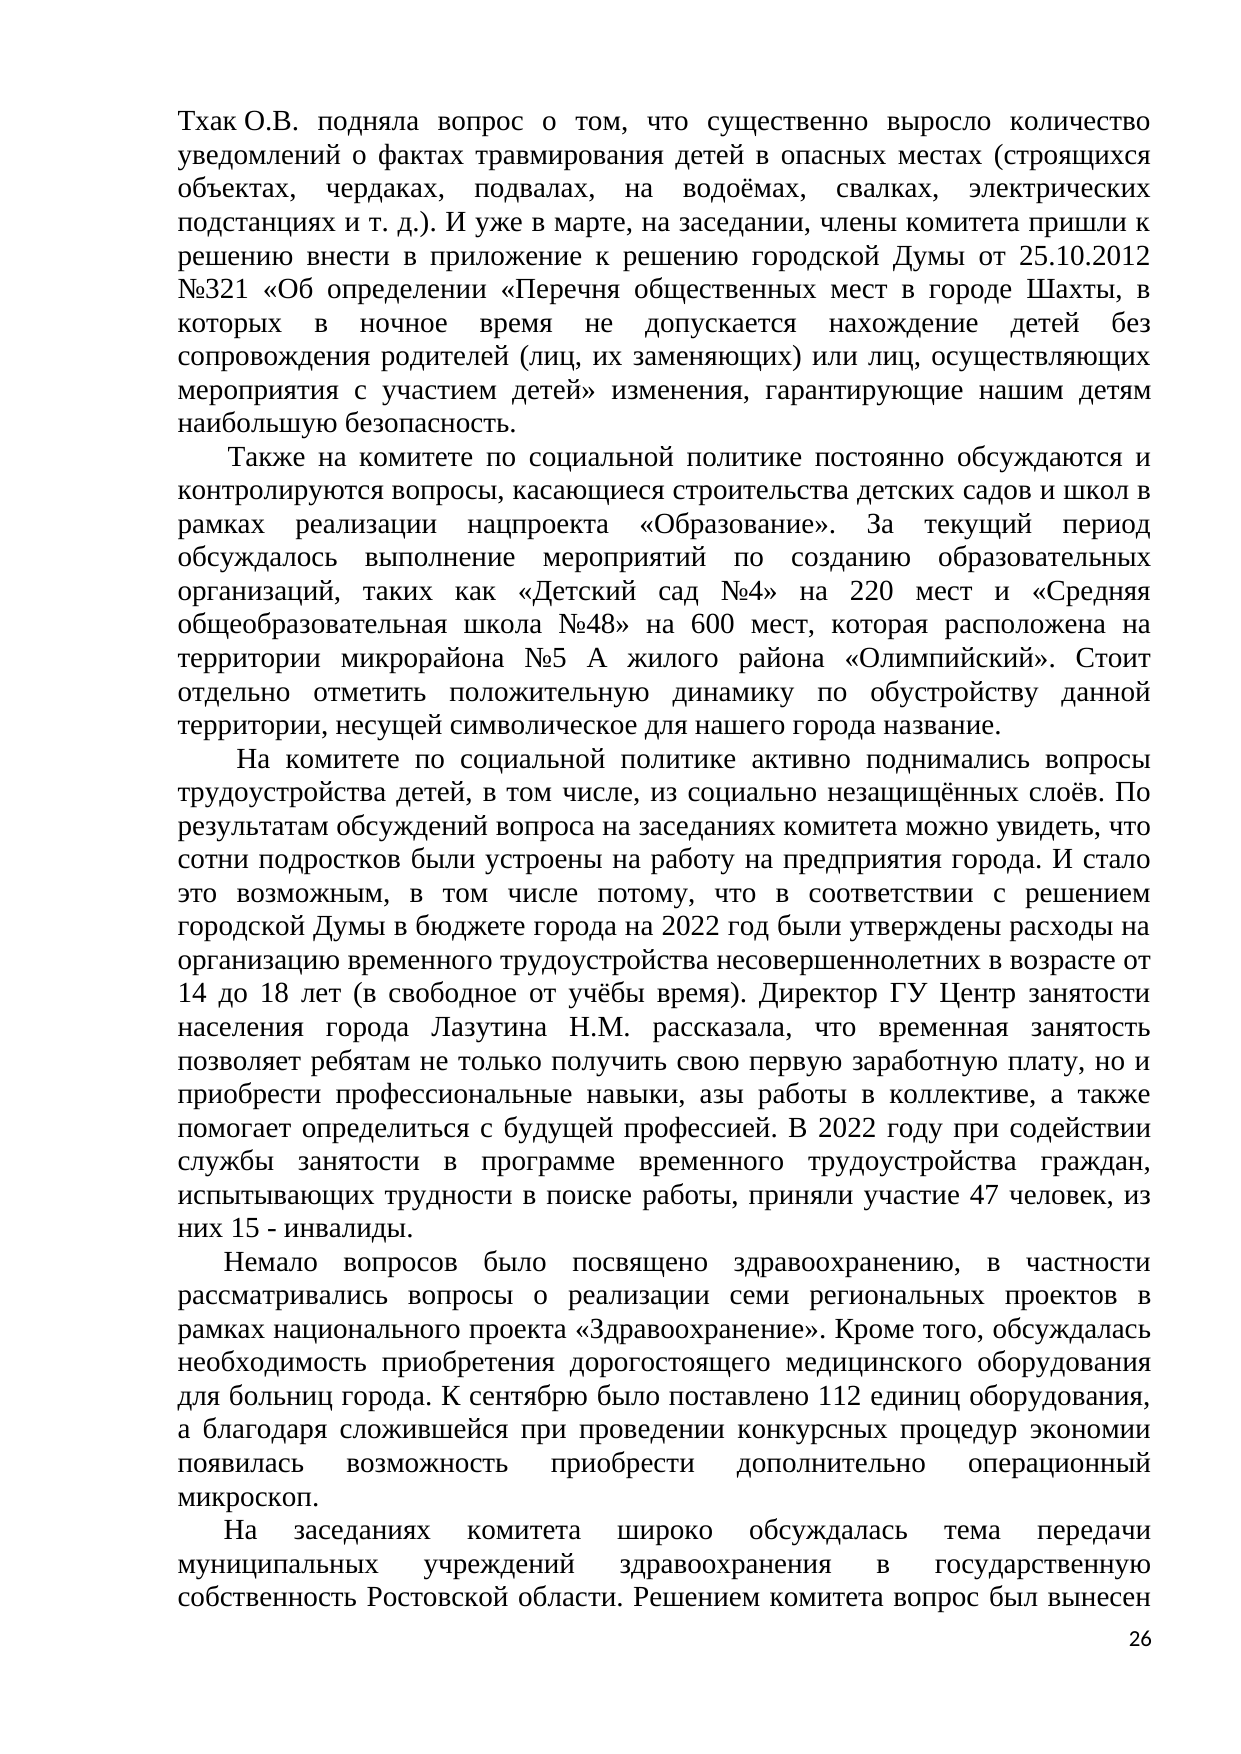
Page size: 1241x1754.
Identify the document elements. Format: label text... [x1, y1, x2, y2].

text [177, 1512, 1152, 1613]
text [177, 103, 1152, 439]
text На комитете по социальной политике активно поднимались вопросы трудоустройства детей, в том числе, из социально незащищённых слоёв. По результатам обсуждений вопроса на заседаниях комитета можно увидеть, что сотни подростков были устроены на работу на предприятия города. И стало это возможным, в том числе потому, что в соответствии с решением городской Думы в бюджете города на 2022 год были утверждены расходы на организацию временного трудоустройства несовершеннолетних в возрасте от 14 до 18 лет (в свободное от учёбы время). Директор ГУ Центр занятости населения города Лазутина Н.М. рассказала, что временная занятость позволяет ребятам не только получить свою первую заработную плату, но и приобрести профессиональные навыки, азы работы в коллективе, а также помогает определиться с будущей профессией. В 2022 году при содействии службы занятости в программе временного трудоустройства граждан, испытывающих трудности в поиске работы, приняли участие 47 человек, из них 15 - инвалиды. [177, 741, 1152, 1244]
text Также на комитете по социальной политике постоянно обсуждаются и контролируются вопросы, касающиеся строительства детских садов и школ в рамках реализации нацпроекта «Образование». За текущий период обсуждалось выполнение мероприятий по созданию образовательных организаций, таких как «Детский сад №4» на 220 мест и «Средняя общеобразовательная школа №48» на 600 мест, которая расположена на территории микрорайона №5 А жилого района «Олимпийский». Стоит отдельно отметить положительную динамику по обустройству данной территории, несущей символическое для нашего города название. [177, 439, 1152, 741]
text Немало вопросов было посвящено здравоохранению, в частности рассматривались вопросы о реализации семи региональных проектов в рамках национального проекта «Здравоохранение». Кроме того, обсуждалась необходимость приобретения дорогостоящего медицинского оборудования для больниц города. К сентябрю было поставлено 112 единиц оборудования, а благодаря сложившейся при проведении конкурсных процедур экономии появилась возможность приобрести дополнительно операционный микроскоп. [177, 1244, 1152, 1512]
